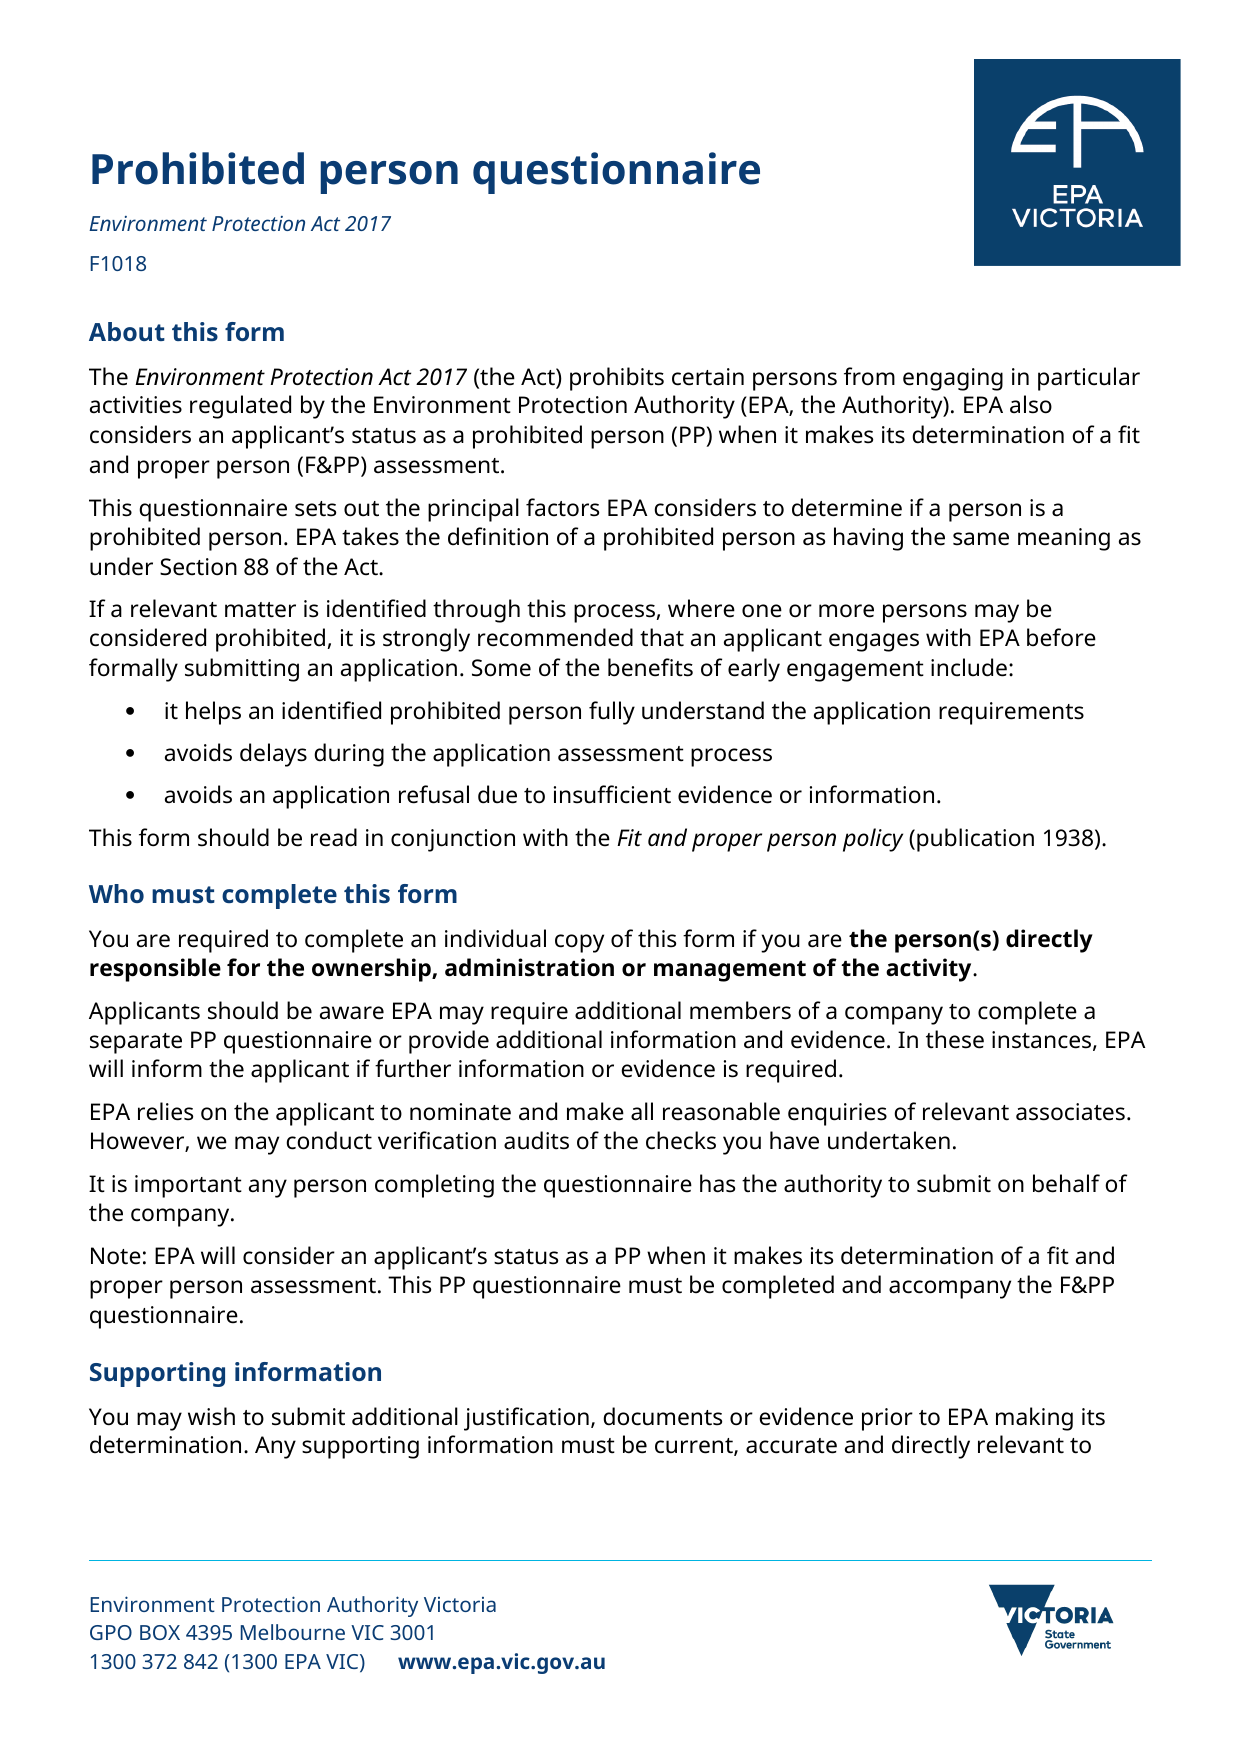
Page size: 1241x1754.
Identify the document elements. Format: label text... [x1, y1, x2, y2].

text This form should be read in conjunction with the Fit and proper person policy (publication 1938). [89, 822, 1152, 852]
list it helps an identified prohibited person fully understand the application requirements [126, 696, 1152, 725]
picture [988, 1584, 1114, 1656]
text If a relevant matter is identified through this process, where one or more persons may be considered prohibited, it is strongly recommended that an applicant engages with EPA before formally submitting an application. Some of the benefits of early engagement include: [89, 594, 1152, 683]
subtitle Who must complete this form [89, 877, 1152, 911]
list avoids delays during the application assessment process [126, 738, 1152, 768]
picture [974, 59, 1181, 266]
text You are required to complete an individual copy of this form if you are the person(s) directly responsible for the ownership, administration or management of the activity. [89, 923, 1152, 983]
text EPA relies on the applicant to nominate and make all reasonable enquiries of relevant associates. However, we may conduct verification audits of the checks you have undertaken. [89, 1097, 1152, 1156]
text Applicants should be aware EPA may require additional members of a company to complete a separate PP questionnaire or provide additional information and evidence. In these instances, EPA will inform the applicant if further information or evidence is required. [89, 995, 1152, 1084]
text The Environment Protection Act 2017 (the Act) prohibits certain persons from engaging in particular activities regulated by the Environment Protection Authority (EPA, the Authority). EPA also considers an applicant’s status as a prohibited person (PP) when it makes its determination of a fit and proper person (F&PP) assessment. [89, 361, 1152, 480]
text It is important any person completing the questionnaire has the authority to submit on behalf of the company. [89, 1169, 1152, 1228]
subtitle Supporting information [89, 1355, 1152, 1389]
text Note: EPA will consider an applicant’s status as a PP when it makes its determination of a fit and proper person assessment. This PP questionnaire must be completed and accompany the F&PP questionnaire. [89, 1241, 1152, 1330]
text This questionnaire sets out the principal factors EPA considers to determine if a person is a prohibited person. EPA takes the definition of a prohibited person as having the same meaning as under Section 88 of the Act. [89, 493, 1152, 582]
subtitle About this form [89, 315, 1152, 349]
list avoids an application refusal due to insufficient evidence or information. [126, 780, 1152, 810]
